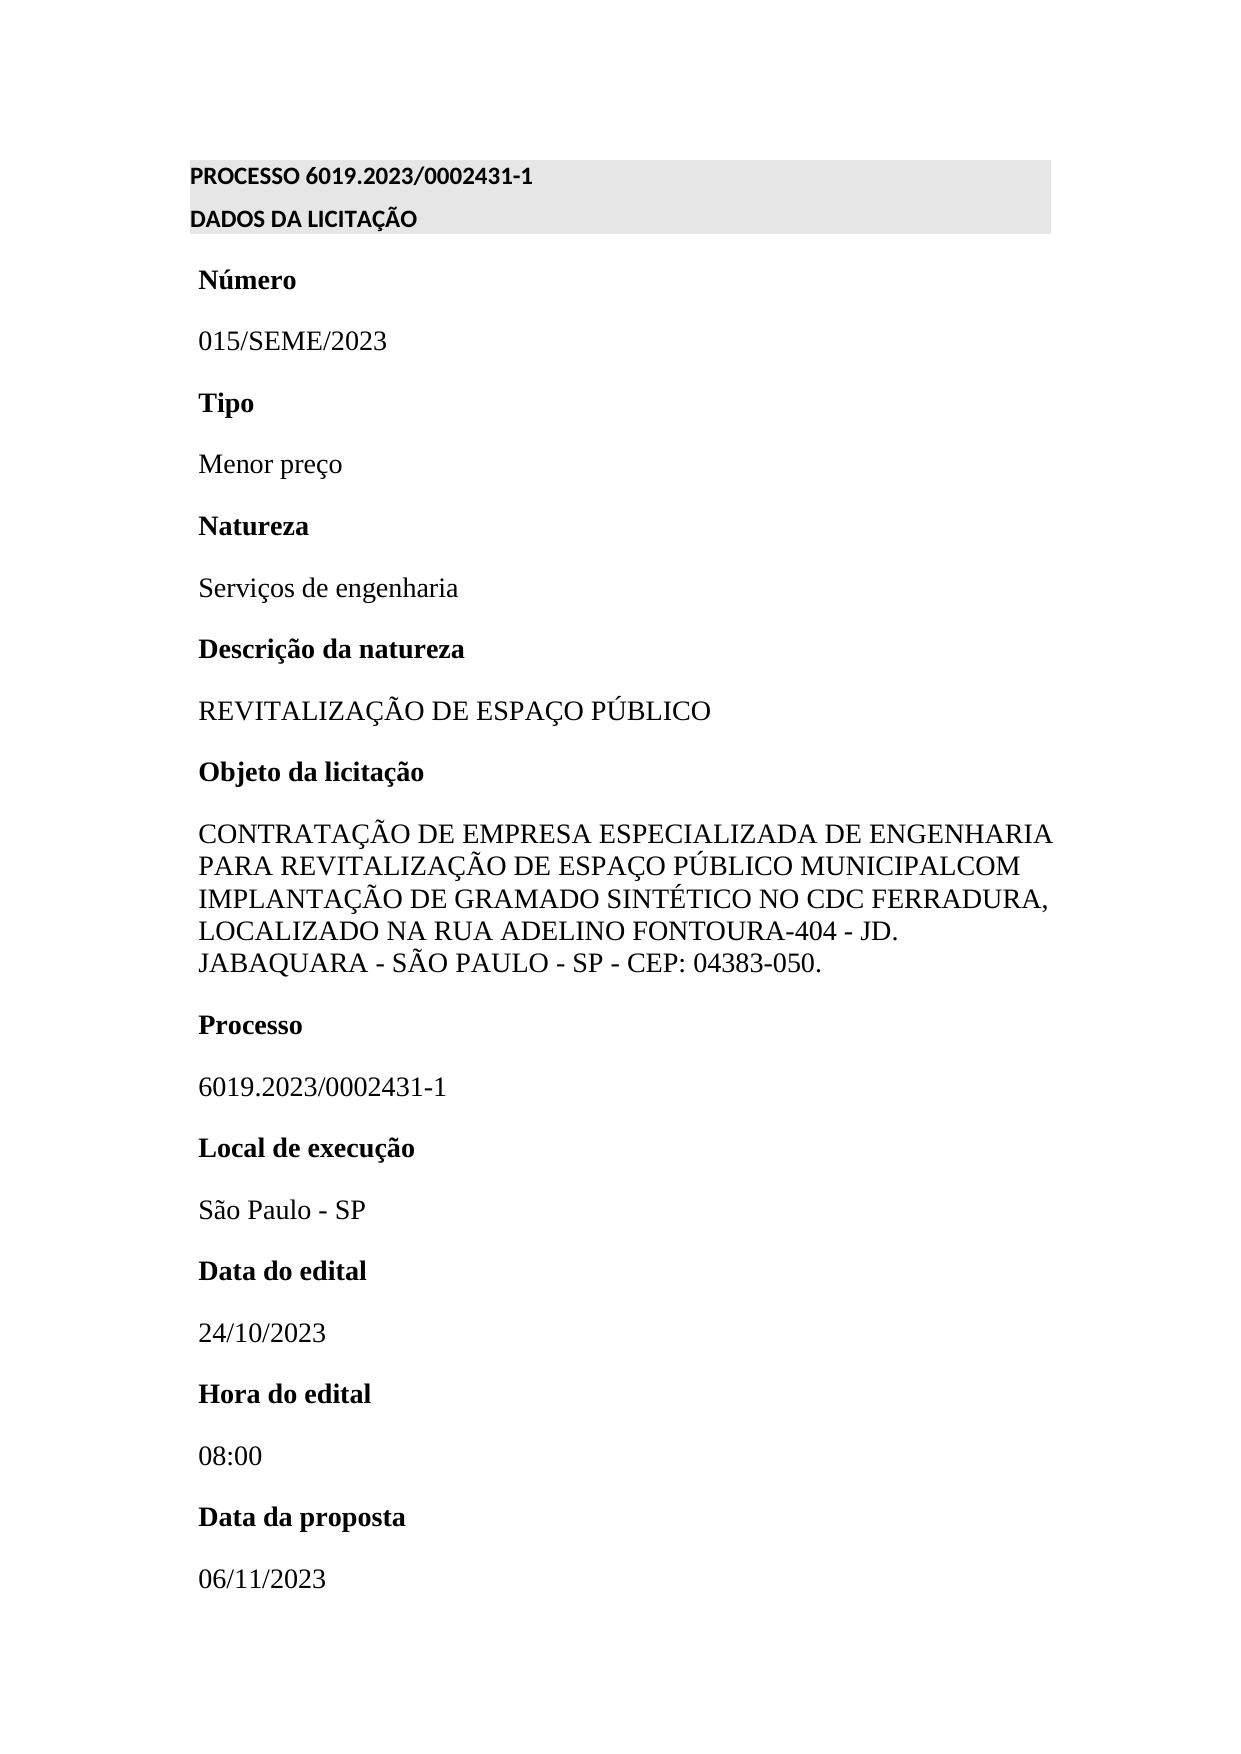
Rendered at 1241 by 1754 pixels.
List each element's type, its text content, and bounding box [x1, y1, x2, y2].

text 08:00 [198, 1439, 1063, 1471]
text Descrição da natureza [198, 632, 1063, 664]
text DADOS DA LICITAÇÃO [190, 203, 1051, 234]
text 24/10/2023 [198, 1316, 1063, 1348]
text Data da proposta [198, 1501, 1063, 1533]
text 015/SEME/2023 [198, 324, 1063, 357]
text Natureza [198, 509, 1063, 541]
text Serviços de engenharia [198, 571, 1063, 603]
text Processo 6019.2023/0002431-1 [190, 160, 1051, 191]
text Objeto da licitação [198, 755, 1063, 788]
text Local de execução [198, 1131, 1063, 1163]
text CONTRATAÇÃO DE EMPRESA ESPECIALIZADA DE ENGENHARIA PARA REVITALIZAÇÃO DE ESPAÇO PÚBLICO MUNICIPALCOM IMPLANTAÇÃO DE GRAMADO SINTÉTICO NO CDC FERRADURA, LOCALIZADO NA RUA ADELINO FONTOURA-404 - JD. JABAQUARA - SÃO PAULO - SP - CEP: 04383-050. [198, 817, 1063, 979]
text Processo [198, 1008, 1063, 1040]
text Data do edital [198, 1254, 1063, 1287]
text Número [198, 263, 1063, 295]
text Hora do edital [198, 1377, 1063, 1410]
text São Paulo - SP [198, 1193, 1063, 1225]
text 6019.2023/0002431-1 [198, 1069, 1063, 1102]
text REVITALIZAÇÃO DE ESPAÇO PÚBLICO [198, 694, 1063, 726]
text 06/11/2023 [198, 1562, 1063, 1594]
text Menor preço [198, 447, 1063, 480]
text Tipo [198, 386, 1063, 418]
